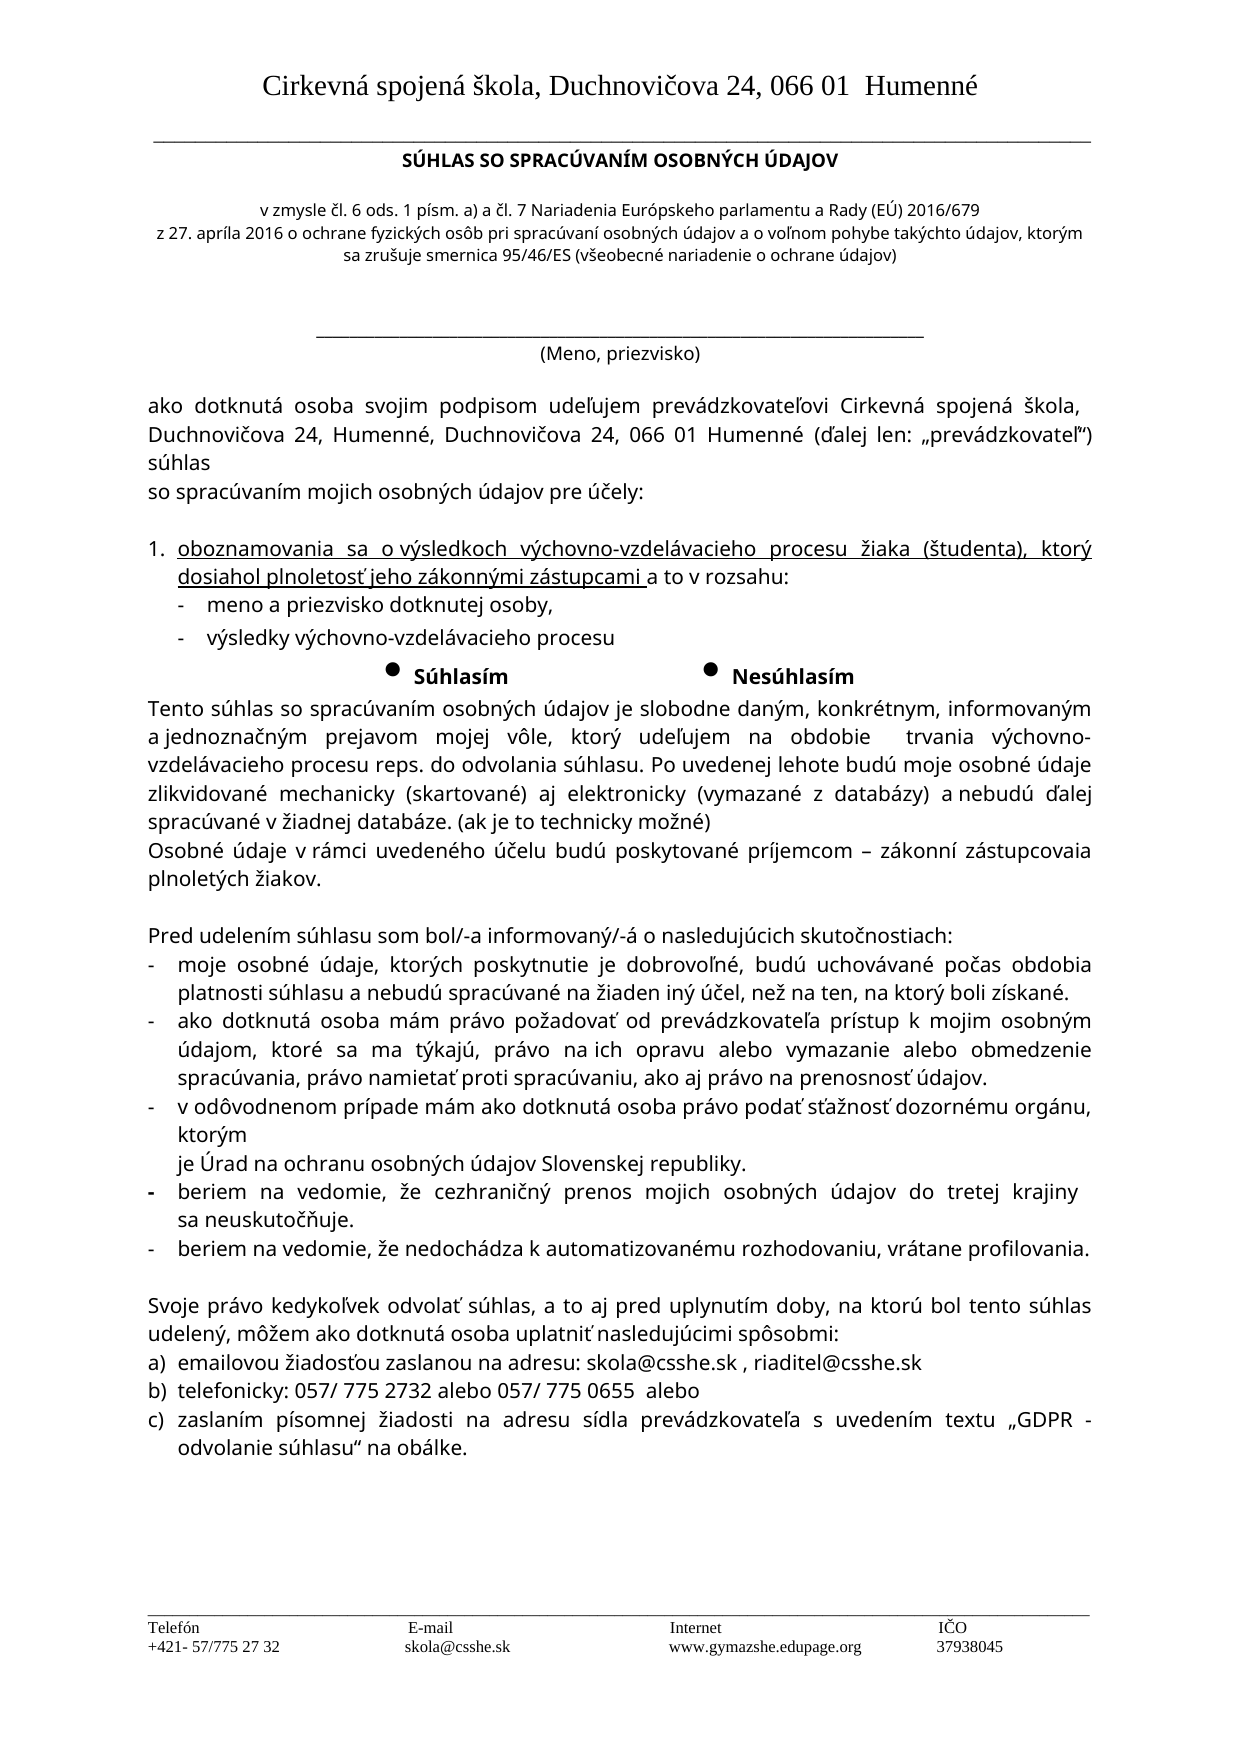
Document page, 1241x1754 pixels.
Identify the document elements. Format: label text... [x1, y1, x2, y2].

list oboznamovania sa o výsledkoch výchovno-vzdelávacieho procesu žiaka (študenta), ktorý dosiahol plnoletosť jeho zákonnými zástupcami a to v rozsahu: [148, 534, 1093, 591]
list zaslaním písomnej žiadosti na adresu sídla prevádzkovateľa s uvedením textu „GDPR - odvolanie súhlasu“ na obálke. [148, 1405, 1093, 1462]
list v odôvodnenom prípade mám ako dotknutá osoba právo podať sťažnosť dozornému orgánu, ktorým je Úrad na ochranu osobných údajov Slovenskej republiky. [148, 1092, 1093, 1177]
text Tento súhlas so spracúvaním osobných údajov je slobodne daným, konkrétnym, informovaným a jednoznačným prejavom mojej vôle, ktorý udeľujem na obdobie trvania výchovno-vzdelávacieho procesu reps. do odvolania súhlasu. Po uvedenej lehote budú moje osobné údaje zlikvidované mechanicky (skartované) aj elektronicky (vymazané z databázy) a nebudú ďalej spracúvané v žiadnej databáze. (ak je to technicky možné) [148, 694, 1093, 836]
list emailovou žiadosťou zaslanou na adresu: skola@csshe.sk , riaditel@csshe.sk [148, 1348, 1093, 1376]
text Súhlasím Nesúhlasím [148, 656, 1093, 694]
list moje osobné údaje, ktorých poskytnutie je dobrovoľné, budú uchovávané počas obdobia platnosti súhlasu a nebudú spracúvané na žiaden iný účel, než na ten, na ktorý boli získané. [148, 950, 1093, 1007]
list beriem na vedomie, že nedochádza k automatizovanému rozhodovaniu, vrátane profilovania. [148, 1234, 1093, 1262]
text Osobné údaje v rámci uvedeného účelu budú poskytované príjemcom – zákonní zástupcovaia plnoletých žiakov. [148, 836, 1093, 893]
list meno a priezvisko dotknutej osoby, [177, 591, 1093, 619]
list ako dotknutá osoba mám právo požadovať od prevádzkovateľa prístup k mojim osobným údajom, ktoré sa ma týkajú, právo na ich opravu alebo vymazanie alebo obmedzenie spracúvania, právo namietať proti spracúvaniu, ako aj právo na prenosnosť údajov. [148, 1007, 1093, 1092]
list beriem na vedomie, že cezhraničný prenos mojich osobných údajov do tretej krajiny sa neuskutočňuje. [148, 1177, 1093, 1234]
text v zmysle čl. 6 ods. 1 písm. a) a čl. 7 Nariadenia Európskeho parlamentu a Rady (EÚ) 2016/679 [148, 199, 1093, 221]
list telefonicky: 057/ 775 2732 alebo 057/ 775 0655 alebo [148, 1376, 1093, 1405]
text Svoje právo kedykoľvek odvolať súhlas, a to aj pred uplynutím doby, na ktorú bol tento súhlas udelený, môžem ako dotknutá osoba uplatniť nasledujúcimi spôsobmi: [148, 1291, 1093, 1348]
text z 27. apríla 2016 o ochrane fyzických osôb pri spracúvaní osobných údajov a o voľnom pohybe takýchto údajov, ktorým sa zrušuje smernica 95/46/ES (všeobecné nariadenie o ochrane údajov) [148, 221, 1093, 267]
list výsledky výchovno-vzdelávacieho procesu [177, 623, 1093, 652]
text Pred udelením súhlasu som bol/-a informovaný/-á o nasledujúcich skutočnostiach: [148, 921, 1093, 950]
text (Meno, priezvisko) [148, 341, 1093, 366]
text _________________________________________________________________________ [148, 315, 1093, 341]
text ako dotknutá osoba svojim podpisom udeľujem prevádzkovateľovi Cirkevná spojená škola, Duchnovičova 24, Humenné, Duchnovičova 24, 066 01 Humenné (ďalej len: „prevádzkovateľ“) súhlas so spracúvaním mojich osobných údajov pre účely: [148, 392, 1093, 505]
text SÚHLAS SO SPRACÚVANÍM OSOBNÝCH ÚDAJOV [148, 148, 1093, 173]
